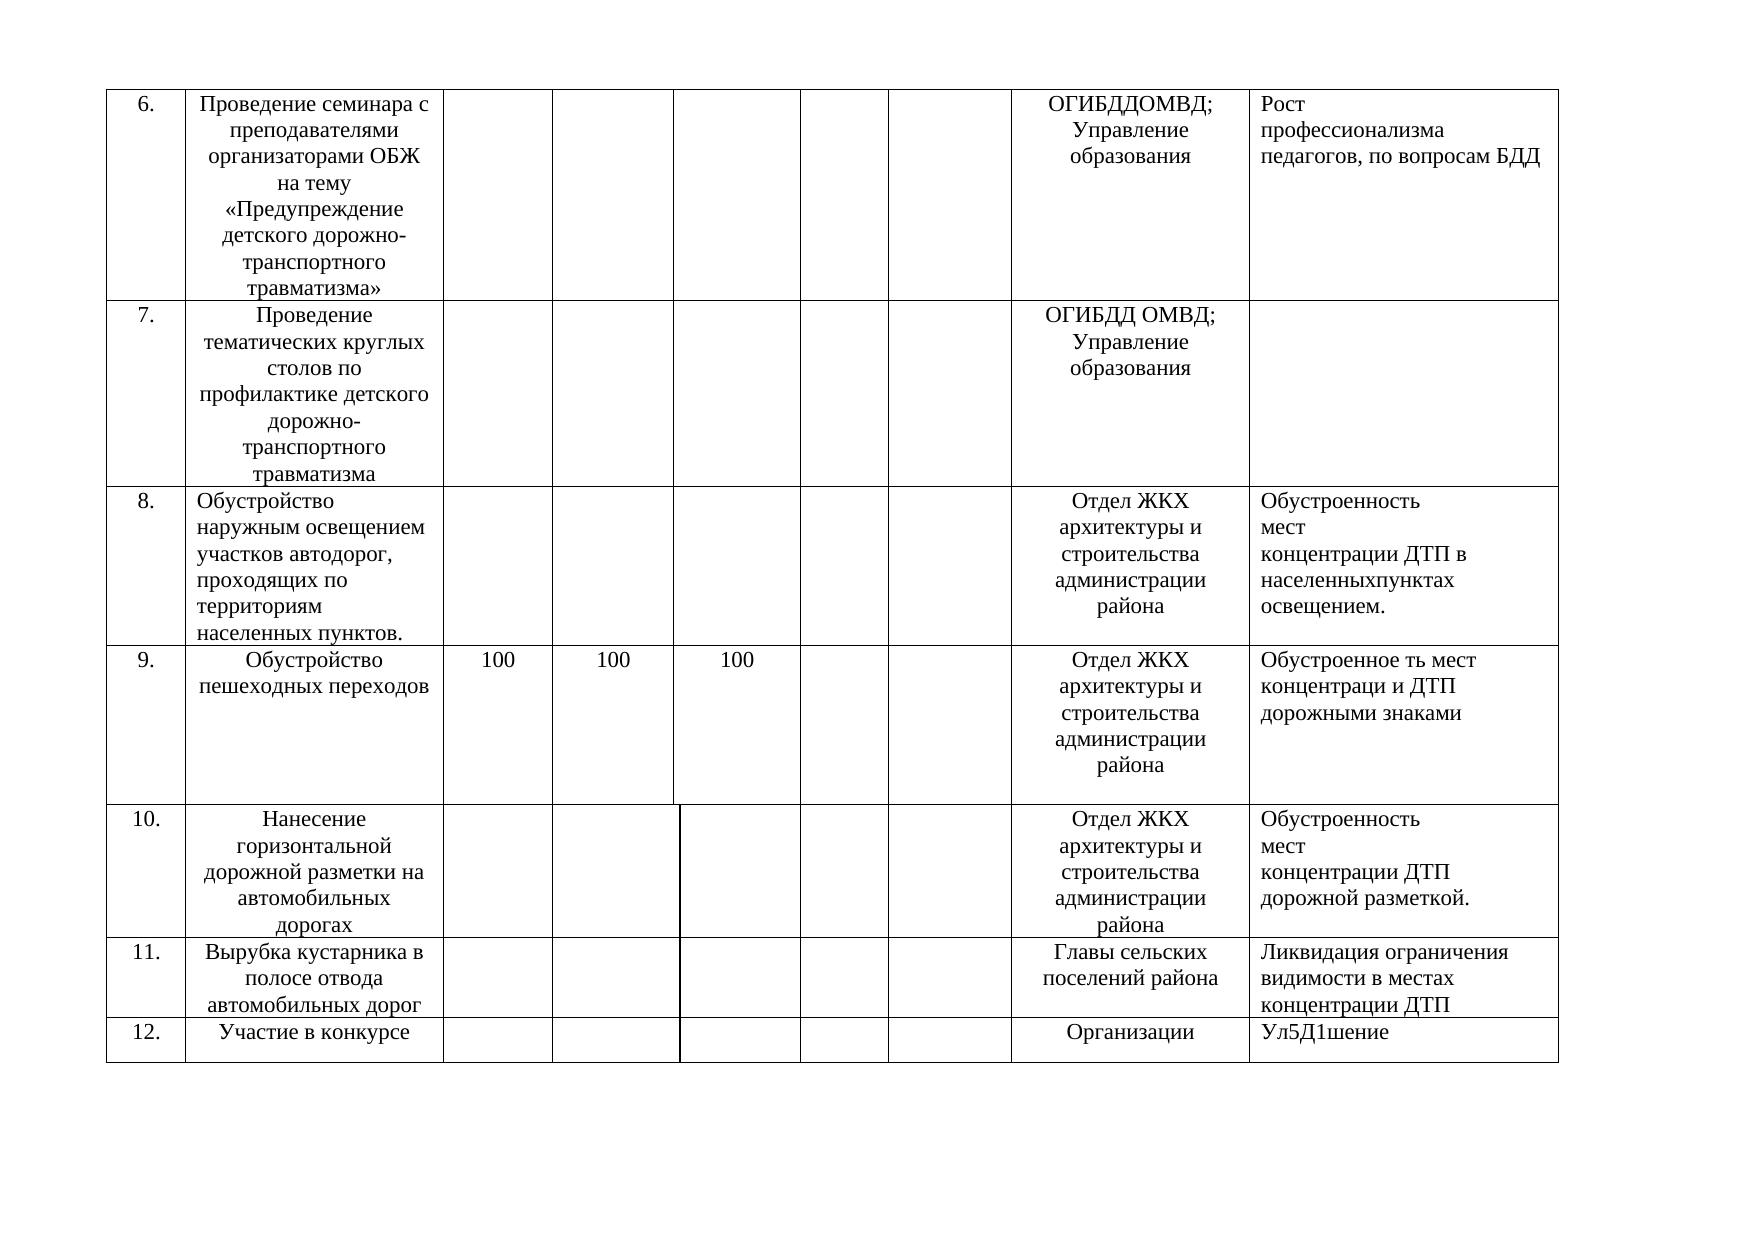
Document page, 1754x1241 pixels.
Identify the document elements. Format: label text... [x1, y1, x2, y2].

table_cell [889, 1018, 1011, 1062]
table_cell [444, 487, 552, 645]
table_cell 100 [674, 646, 800, 804]
table_cell [801, 805, 888, 937]
table_cell ОГИБДДОМВД; Управление образования [1012, 90, 1249, 300]
table_cell Отдел ЖКХ архитектуры и строительства администрации района [1012, 646, 1249, 804]
table_cell [553, 301, 673, 486]
table_cell [444, 1018, 552, 1062]
table_cell [553, 805, 679, 937]
table_cell [681, 805, 800, 937]
table_cell [553, 938, 679, 1017]
table_cell [444, 90, 552, 300]
table_cell [801, 646, 888, 804]
table_cell [889, 805, 1011, 937]
table_cell [553, 1018, 679, 1062]
table_cell Обустроенность мест концентрации ДТП в населенныхпунктах освещением. [1250, 487, 1558, 645]
table_cell [553, 90, 673, 300]
table_cell [444, 938, 552, 1017]
table_cell [889, 90, 1011, 300]
table_cell [444, 301, 552, 486]
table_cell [1012, 1018, 1249, 1062]
table_cell Отдел ЖКХ архитектуры и строительства администрации района [1012, 487, 1249, 645]
table_cell [801, 1018, 888, 1062]
table_cell Рост профессионализма педагогов, по вопросам БДД [1250, 90, 1558, 300]
table_cell ОГИБДД ОМВД; Управление образования [1012, 301, 1249, 486]
table_cell 100 [444, 646, 552, 804]
table_cell 9. [107, 646, 185, 804]
table_cell 7. [107, 301, 185, 486]
table_cell Вырубка кустарника в полосе отвода автомобильных дорог [186, 938, 443, 1017]
table_cell Обустроенность мест концентрации ДТП дорожной разметкой. [1250, 805, 1558, 937]
table_cell Проведение семинара с преподавателями организаторами ОБЖ на тему «Предупреждение детского дорожно-транспортного травматизма» [186, 90, 443, 300]
table_cell [801, 90, 888, 300]
table_cell Нанесение горизонтальной дорожной разметки на автомобильных дорогах [186, 805, 443, 937]
table_cell 11. [107, 938, 185, 1017]
table_cell [674, 301, 800, 486]
table_cell [889, 646, 1011, 804]
table_cell [674, 487, 800, 645]
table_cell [1250, 1018, 1558, 1062]
table_cell [553, 487, 673, 645]
table_cell 10. [107, 805, 185, 937]
table_cell Проведение тематических круглых столов по профилактике детского дорожно-транспортного травматизма [186, 301, 443, 486]
table_cell [801, 301, 888, 486]
table_cell [674, 90, 800, 300]
table_cell Обустроенное ть мест концентраци и ДТП дорожными знаками [1250, 646, 1558, 804]
table_cell Отдел ЖКХ архитектуры и строительства администрации района [1012, 805, 1249, 937]
table_cell Ликвидация ограничения видимости в местах концентрации ДТП [1250, 938, 1558, 1017]
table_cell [186, 1018, 443, 1062]
table_cell [801, 487, 888, 645]
table_cell 12. [107, 1018, 185, 1062]
table_cell Обустройство пешеходных переходов [186, 646, 443, 804]
table_cell 100 [553, 646, 673, 804]
table_cell [889, 938, 1011, 1017]
table_cell Обустройство наружным освещением участков автодорог, проходящих по территориям населенных пунктов. [186, 487, 443, 645]
table_cell [681, 938, 800, 1017]
table_cell [889, 301, 1011, 486]
table_cell [1250, 301, 1558, 486]
table_cell [444, 805, 552, 937]
table_cell 6. [107, 90, 185, 300]
table_cell [681, 1018, 800, 1062]
table_cell [801, 938, 888, 1017]
table_cell Главы сельских поселений района [1012, 938, 1249, 1017]
table_cell [889, 487, 1011, 645]
table_cell 8. [107, 487, 185, 645]
